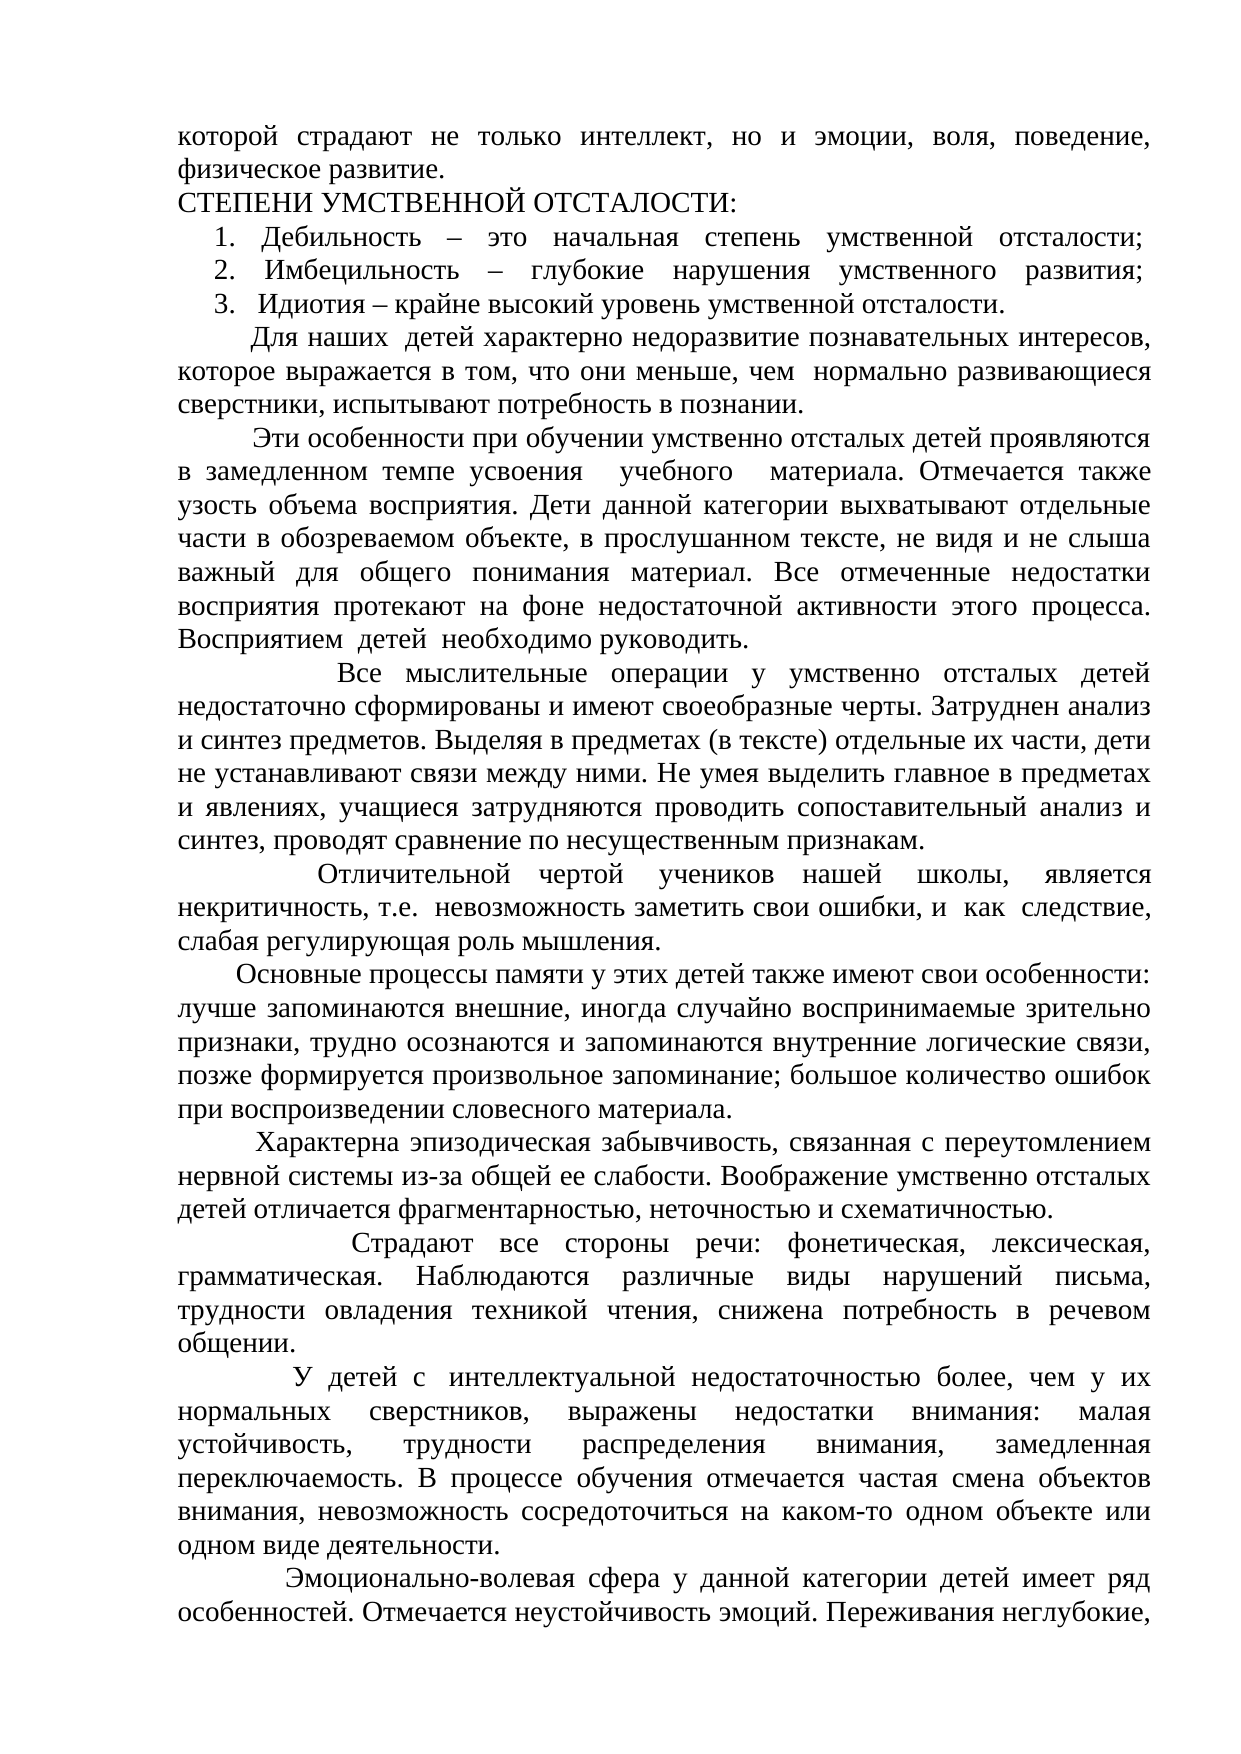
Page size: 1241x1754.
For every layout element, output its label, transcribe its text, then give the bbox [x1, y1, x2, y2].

text 1. Дебильность – это начальная степень умственной отсталости; 2. Имбецильность – глубокие нарушения умственного развития; 3. Идиотия – крайне высокий уровень умственной отсталости. [177, 219, 1152, 319]
text Эти особенности при обучении умственно отсталых детей проявляются в замедленном темпе усвоения учебного материала. Отмечается также узость объема восприятия. Дети данной категории выхватывают отдельные части в обозреваемом объекте, в прослушанном тексте, не видя и не слыша важный для общего понимания материал. Все отмеченные недостатки восприятия протекают на фоне недостаточной активности этого процесса. Восприятием детей необходимо руководить. [177, 420, 1152, 655]
text Характерна эпизодическая забывчивость, связанная с переутомлением нервной системы из-за общей ее слабости. Воображение умственно отсталых детей отличается фрагментарностью, неточностью и схематичностью. [177, 1124, 1152, 1225]
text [177, 1560, 1152, 1627]
text Все мыслительные операции у умственно отсталых детей недостаточно сформированы и имеют своеобразные черты. Затруднен анализ и синтез предметов. Выделяя в предметах (в тексте) отдельные их части, дети не устанавливают связи между ними. Не умея выделить главное в предметах и явлениях, учащиеся затрудняются проводить сопоставительный анализ и синтез, проводят сравнение по несущественным признакам. [177, 655, 1152, 856]
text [177, 118, 1152, 185]
text У детей с интеллектуальной недостаточностью более, чем у их нормальных сверстников, выражены недостатки внимания: малая устойчивость, трудности распределения внимания, замедленная переключаемость. В процессе обучения отмечается частая смена объектов внимания, невозможность сосредоточиться на каком-то одном объекте или одном виде деятельности. [177, 1359, 1152, 1560]
text Отличительной чертой учеников нашей школы, является некритичность, т.е. невозможность заметить свои ошибки, и как следствие, слабая регулирующая роль мышления. [177, 856, 1152, 957]
text Основные процессы памяти у этих детей также имеют свои особенности: лучше запоминаются внешние, иногда случайно воспринимаемые зрительно признаки, трудно осознаются и запоминаются внутренние логические связи, позже формируется произвольное запоминание; большое количество ошибок при воспроизведении словесного материала. [177, 957, 1152, 1124]
text СТЕПЕНИ УМСТВЕННОЙ ОТСТАЛОСТИ: [177, 185, 1152, 219]
text Страдают все стороны речи: фонетическая, лексическая, грамматическая. Наблюдаются различные виды нарушений письма, трудности овладения техникой чтения, снижена потребность в речевом общении. [177, 1225, 1152, 1359]
text Для наших детей характерно недоразвитие познавательных интересов, которое выражается в том, что они меньше, чем нормально развивающиеся сверстники, испытывают потребность в познании. [177, 319, 1152, 420]
